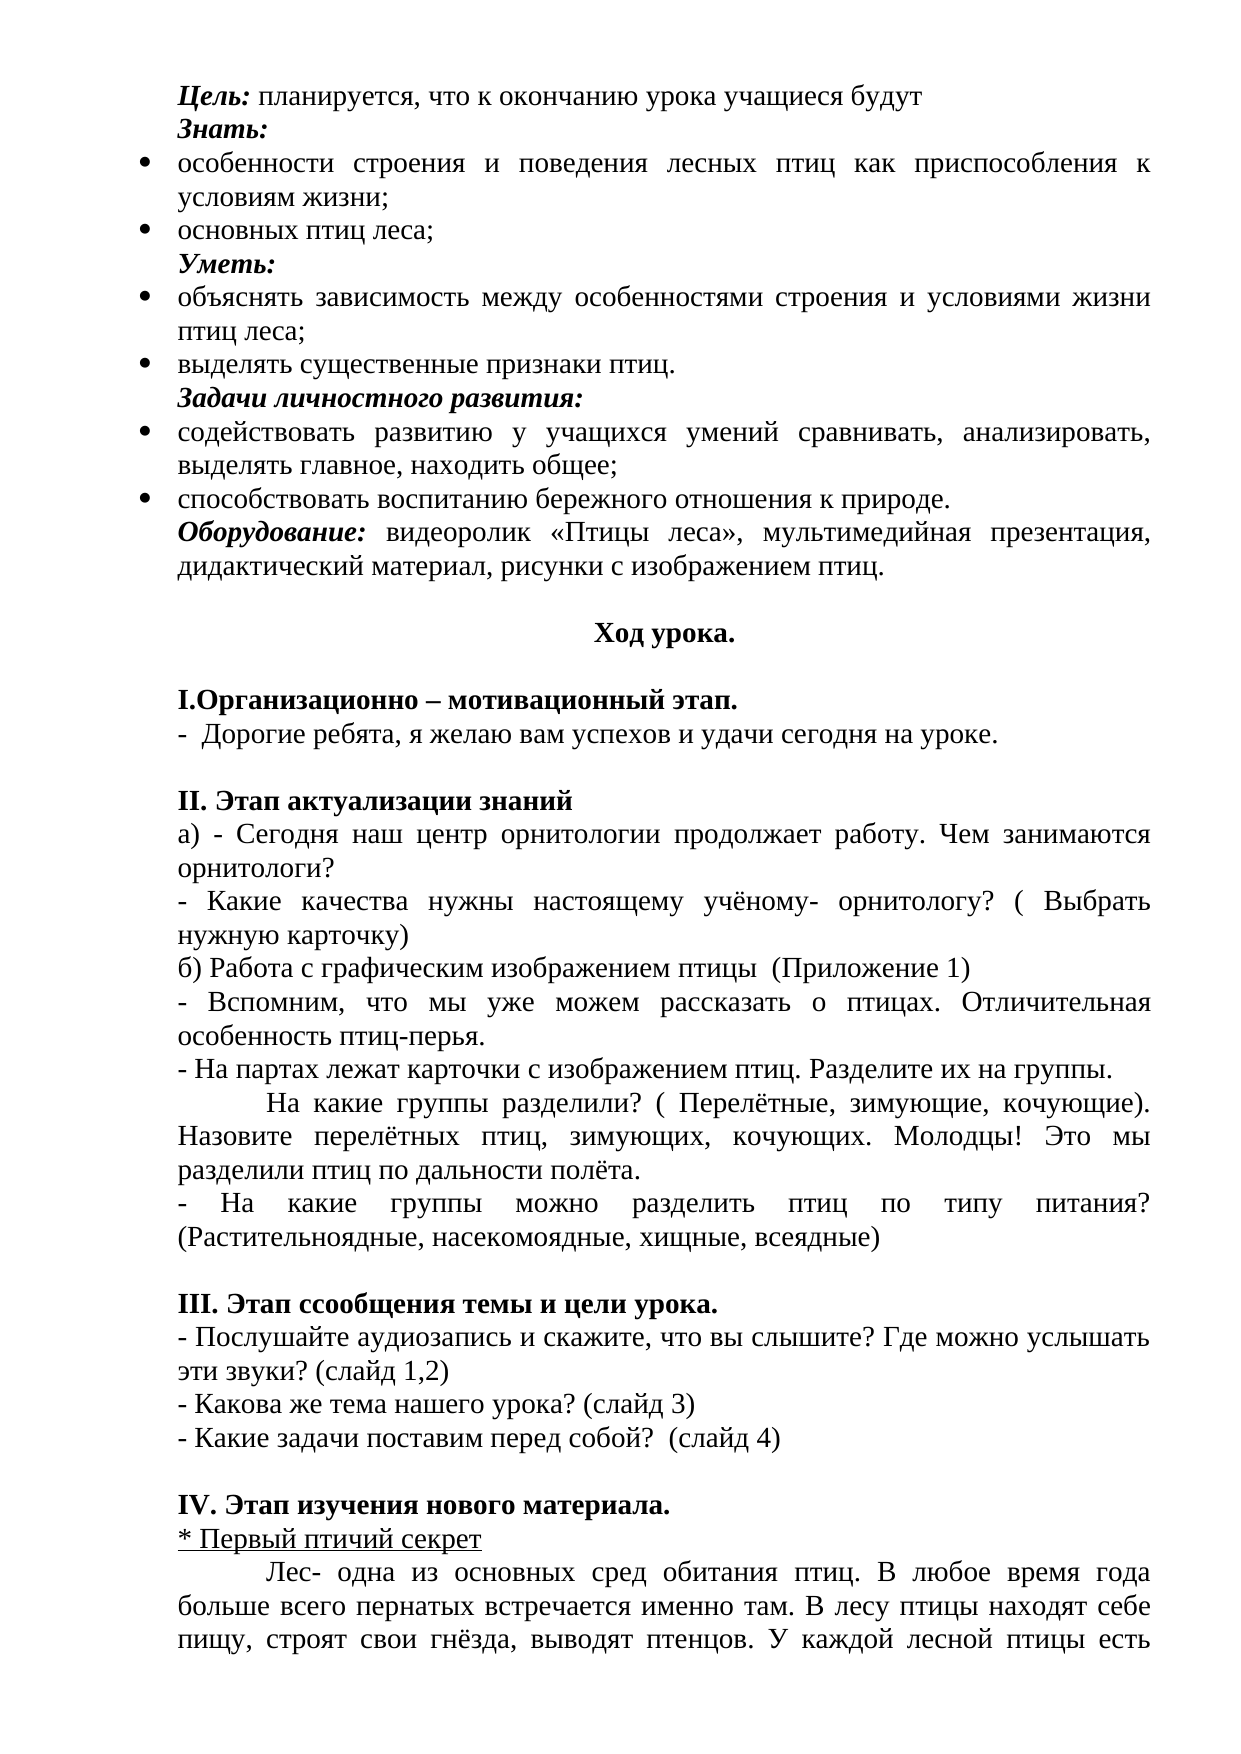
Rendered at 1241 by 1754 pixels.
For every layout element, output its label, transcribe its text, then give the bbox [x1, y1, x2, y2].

list выделять существенные признаки птиц. [140, 347, 1152, 380]
text - Вспомним, что мы уже можем рассказать о птицах. Отличительная особенность птиц-перья. [177, 984, 1152, 1051]
list основных птиц леса; [140, 212, 1152, 246]
text Оборудование: видеоролик «Птицы леса», мультимедийная презентация, дидактический материал, рисунки с изображением птиц. [177, 514, 1152, 582]
text III. Этап cсообщения темы и цели урока. [177, 1286, 1152, 1319]
text - На какие группы можно разделить птиц по типу питания? (Растительноядные, насекомоядные, хищные, всеядные) [177, 1185, 1152, 1252]
text - Какие задачи поставим перед собой? (слайд 4) [177, 1420, 1152, 1454]
text Задачи личностного развития: [177, 380, 1152, 414]
text - Какова же тема нашего урока? (слайд 3) [177, 1387, 1152, 1420]
list способствовать воспитанию бережного отношения к природе. [140, 481, 1152, 514]
list содействовать развитию у учащихся умений сравнивать, анализировать, выделять главное, находить общее; [140, 414, 1152, 481]
text * Первый птичий секрет [177, 1521, 1152, 1554]
text I.Организационно – мотивационный этап. [177, 682, 1152, 716]
list особенности строения и поведения лесных птиц как приспособления к условиям жизни; [140, 145, 1152, 212]
text Цель: планируется, что к окончанию урока учащиеся будут [177, 78, 1152, 111]
text Ход урока. [177, 615, 1152, 649]
text - На партах лежат карточки с изображением птиц. Разделите их на группы. [177, 1051, 1152, 1085]
text Знать: [177, 111, 1152, 145]
text Уметь: [177, 246, 1152, 279]
text II. Этап актуализации знаний [177, 783, 1152, 816]
text - Дорогие ребята, я желаю вам успехов и удачи сегодня на уроке. [177, 716, 1152, 749]
text - Послушайте аудиозапись и скажите, что вы слышите? Где можно услышать эти звуки? (слайд 1,2) [177, 1319, 1152, 1387]
text IV. Этап изучения нового материала. [177, 1487, 1152, 1521]
text - Какие качества нужны настоящему учёному- орнитологу? ( Выбрать нужную карточку) [177, 883, 1152, 951]
text а) - Сегодня наш центр орнитологии продолжает работу. Чем занимаются орнитологи? [177, 816, 1152, 883]
text б) Работа с графическим изображением птицы (Приложение 1) [177, 951, 1152, 984]
list объяснять зависимость между особенностями строения и условиями жизни птиц леса; [140, 279, 1152, 347]
text На какие группы разделили? ( Перелётные, зимующие, кочующие). Назовите перелётных птиц, зимующих, кочующих. Молодцы! Это мы разделили птиц по дальности полёта. [177, 1085, 1152, 1185]
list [177, 1554, 1152, 1655]
